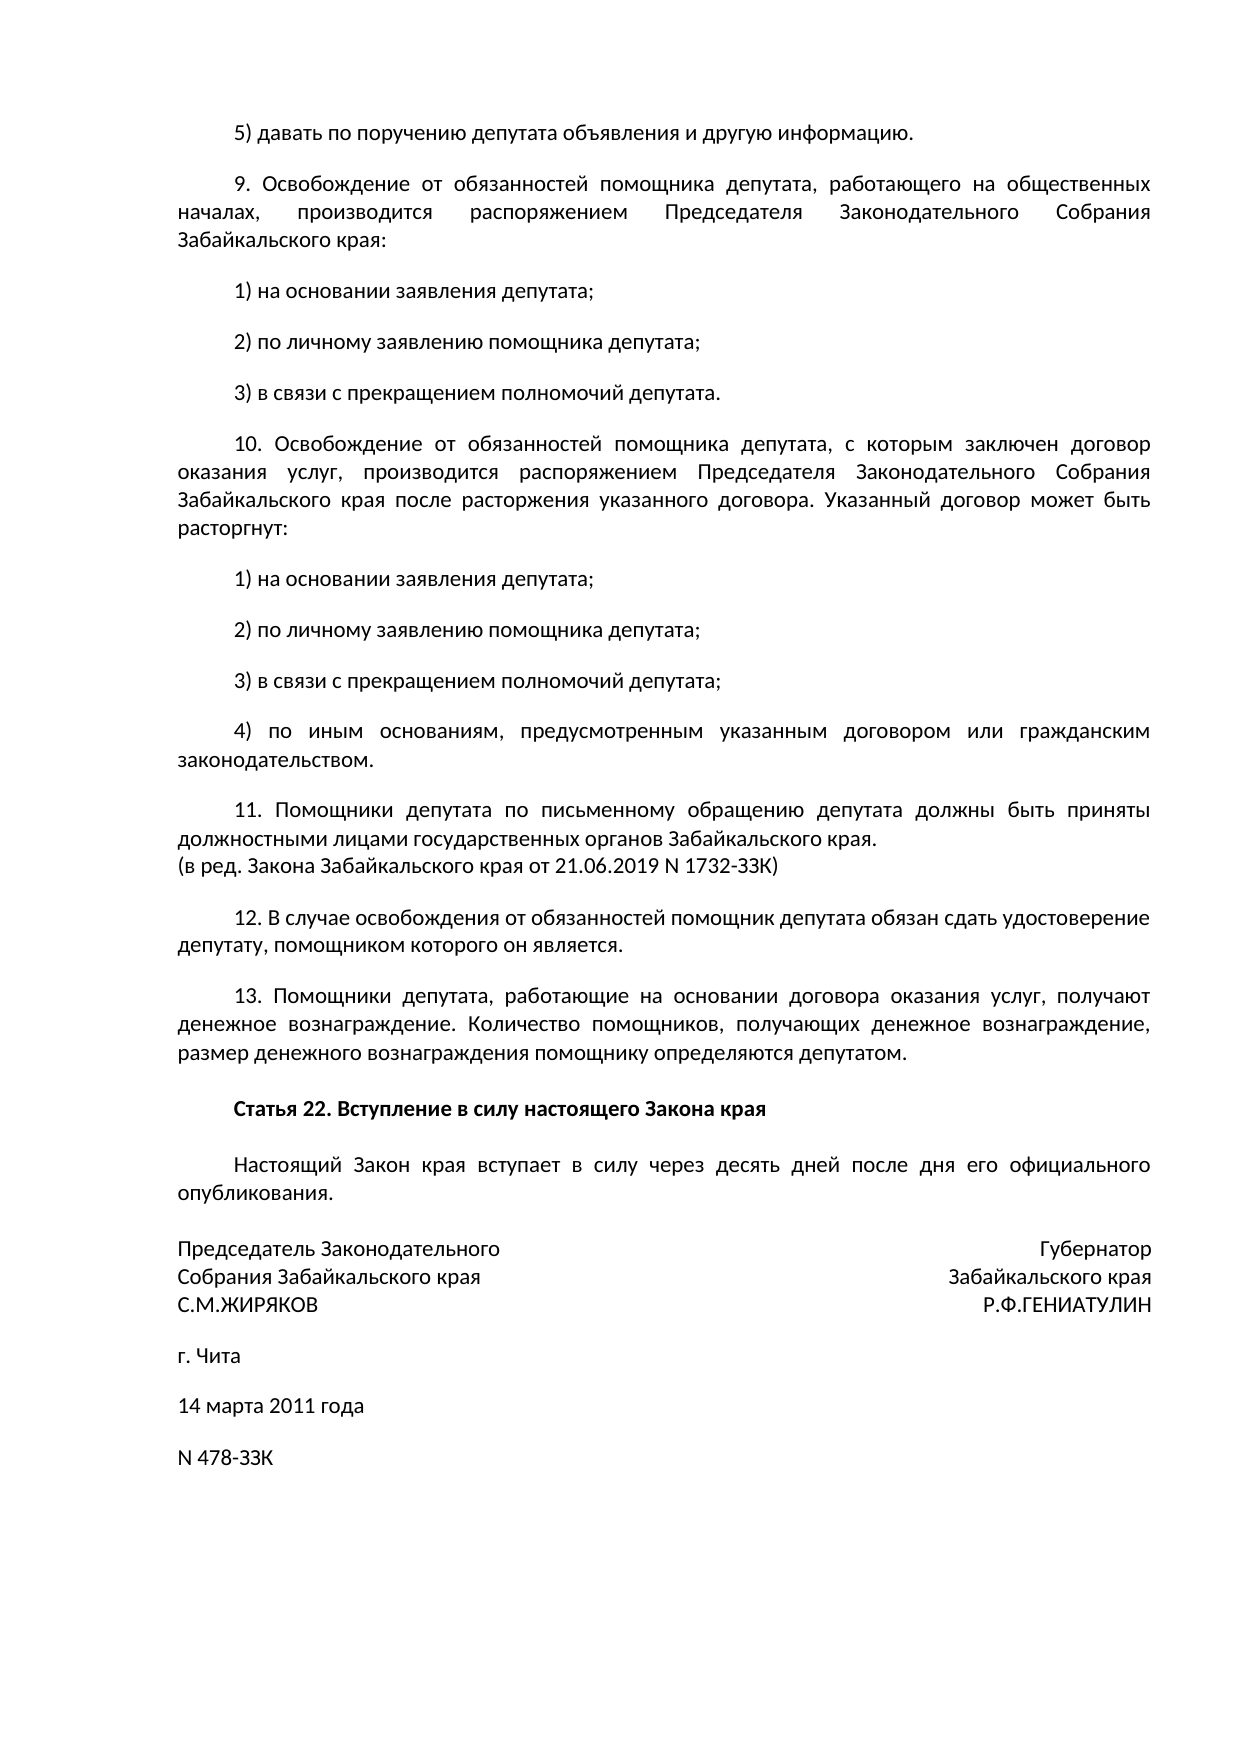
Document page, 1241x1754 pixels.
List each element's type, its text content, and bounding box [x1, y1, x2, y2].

text 2) по личному заявлению помощника депутата; [177, 615, 1152, 643]
text 14 марта 2011 года [177, 1392, 1152, 1420]
text 1) на основании заявления депутата; [177, 276, 1152, 304]
text 5) давать по поручению депутата объявления и другую информацию. [177, 118, 1152, 146]
text 2) по личному заявлению помощника депутата; [177, 327, 1152, 355]
table_header Губернатор Забайкальского края Р.Ф.ГЕНИАТУЛИН [664, 1234, 1152, 1318]
text 10. Освобождение от обязанностей помощника депутата, с которым заключен договор оказания услуг, производится распоряжением Председателя Законодательного Собрания Забайкальского края после расторжения указанного договора. Указанный договор может быть расторгнут: [177, 429, 1152, 541]
text 1) на основании заявления депутата; [177, 564, 1152, 592]
text 3) в связи с прекращением полномочий депутата; [177, 666, 1152, 694]
text 3) в связи с прекращением полномочий депутата. [177, 378, 1152, 406]
text 13. Помощники депутата, работающие на основании договора оказания услуг, получают денежное вознаграждение. Количество помощников, получающих денежное вознаграждение, размер денежного вознаграждения помощнику определяются депутатом. [177, 982, 1152, 1066]
text 4) по иным основаниям, предусмотренным указанным договором или гражданским законодательством. [177, 717, 1152, 773]
text 9. Освобождение от обязанностей помощника депутата, работающего на общественных началах, производится распоряжением Председателя Законодательного Собрания Забайкальского края: [177, 169, 1152, 253]
text Статья 22. Вступление в силу настоящего Закона края [177, 1094, 1152, 1122]
text 11. Помощники депутата по письменному обращению депутата должны быть приняты должностными лицами государственных органов Забайкальского края. [177, 796, 1152, 852]
text (в ред. Закона Забайкальского края от 21.06.2019 N 1732-ЗЗК) [177, 852, 1152, 880]
table_header Председатель Законодательного Собрания Забайкальского края С.М.ЖИРЯКОВ [177, 1234, 664, 1318]
text г. Чита [177, 1341, 1152, 1369]
text 12. В случае освобождения от обязанностей помощник депутата обязан сдать удостоверение депутату, помощником которого он является. [177, 903, 1152, 959]
text Настоящий Закон края вступает в силу через десять дней после дня его официального опубликования. [177, 1150, 1152, 1206]
text N 478-ЗЗК [177, 1443, 1152, 1471]
